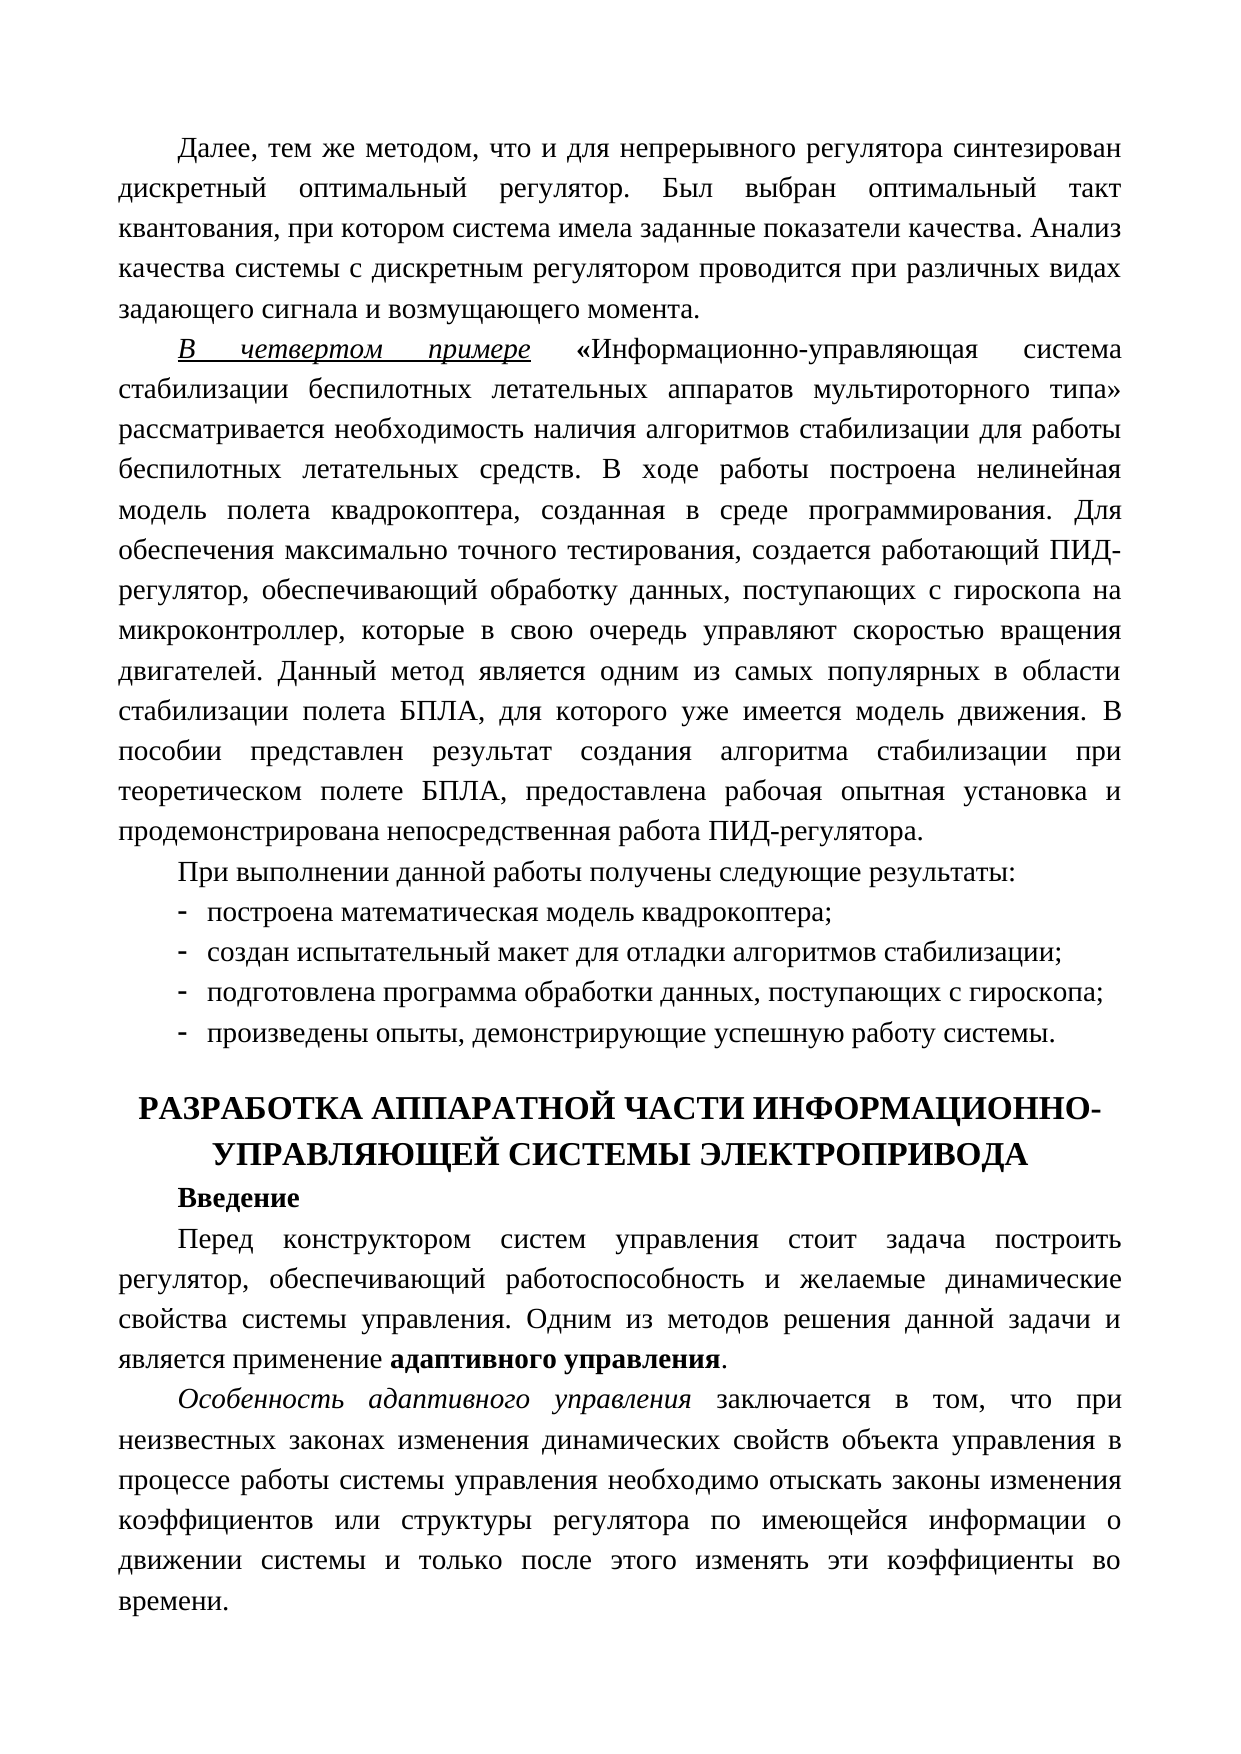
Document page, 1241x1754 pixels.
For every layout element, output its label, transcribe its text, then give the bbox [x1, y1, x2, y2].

list произведены опыты, демонстрирующие успешную работу системы. [118, 1015, 1122, 1048]
text Введение [118, 1181, 1122, 1214]
list построена математическая модель квадрокоптера; [118, 894, 1122, 927]
list создан испытательный макет для отладки алгоритмов стабилизации; [118, 934, 1122, 968]
list В четвертом примере «Информационно-управляющая система стабилизации беспилотных летательных аппаратов мультироторного типа» рассматривается необходимость наличия алгоритмов стабилизации для работы беспилотных летательных средств. В ходе работы построена нелинейная модель полета квадрокоптера, созданная в среде программирования. Для обеспечения максимально точного тестирования, создается работающий ПИД-регулятор, обеспечивающий обработку данных, поступающих с гироскопа на микроконтроллер, которые в свою очередь управляют скоростью вращения двигателей. Данный метод является одним из самых популярных в области стабилизации полета БПЛА, для которого уже имеется модель движения. В пособии представлен результат создания алгоритма стабилизации при теоретическом полете БПЛА, предоставлена рабочая опытная установка и продемонстрирована непосредственная работа ПИД-регулятора. [118, 331, 1122, 847]
list Далее, тем же методом, что и для непрерывного регулятора синтезирован дискретный оптимальный регулятор. Был выбран оптимальный такт квантования, при котором система имела заданные показатели качества. Анализ качества системы с дискретным регулятором проводится при различных видах задающего сигнала и возмущающего момента. [118, 130, 1122, 324]
text При выполнении данной работы получены следующие результаты: [118, 854, 1122, 887]
list подготовлена программа обработки данных, поступающих с гироскопа; [118, 974, 1122, 1008]
text Особенность адаптивного управления заключается в том, что при неизвестных законах изменения динамических свойств объекта управления в процессе работы системы управления необходимо отыскать законы изменения коэффициентов или структуры регулятора по имеющейся информации о движении системы и только после этого изменять эти коэффициенты во времени. [118, 1382, 1122, 1616]
text Перед конструктором систем управления стоит задача построить регулятор, обеспечивающий работоспособность и желаемые динамические свойства системы управления. Одним из методов решения данной задачи и является применение адаптивного управления. [118, 1221, 1122, 1375]
subtitle РАЗРАБОТКА АППАРАТНОЙ ЧАСТИ ИНФОРМАЦИОННО-УПРАВЛЯЮЩЕЙ СИСТЕМЫ ЭЛЕКТРОПРИВОДА [118, 1089, 1122, 1173]
